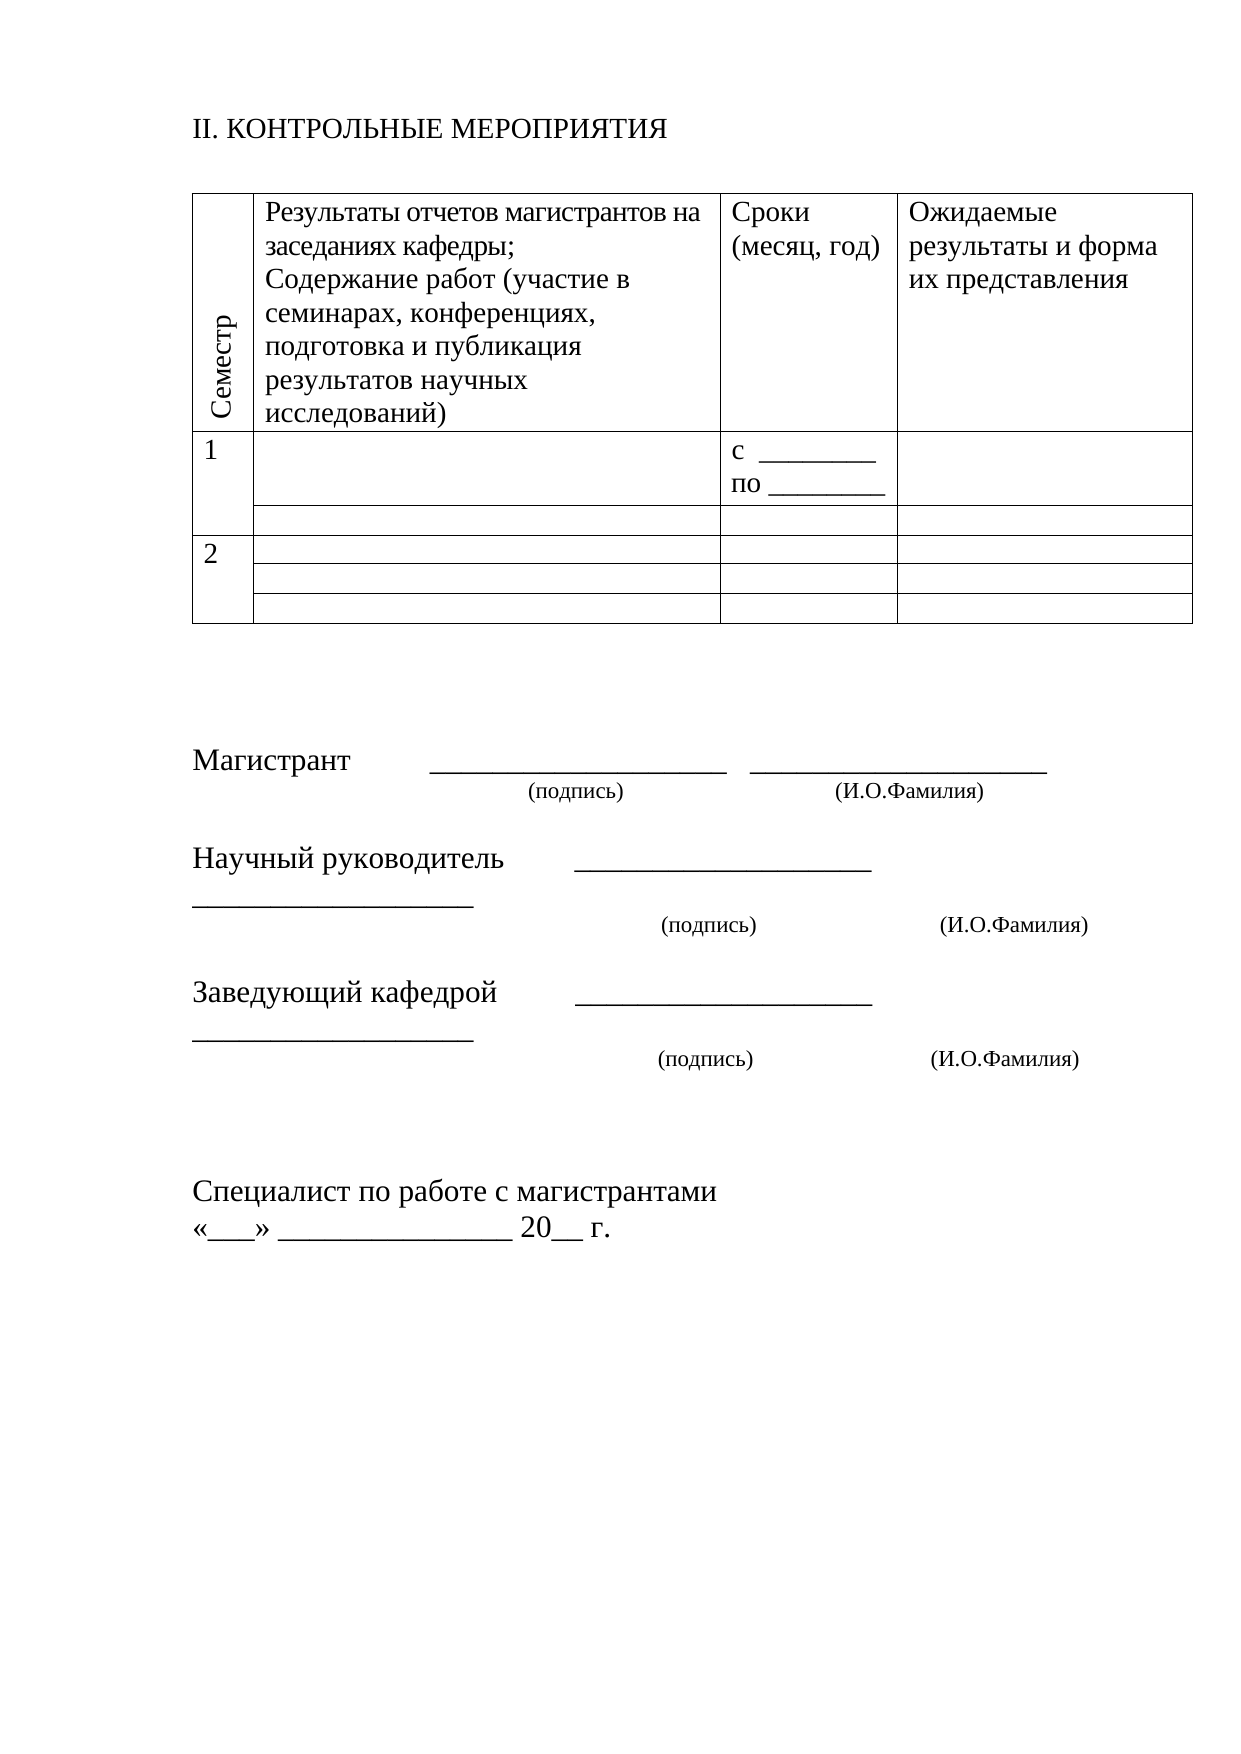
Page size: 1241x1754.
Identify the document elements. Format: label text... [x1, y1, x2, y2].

text Заведующий кафедрой ___________________ __________________ [192, 973, 1152, 1045]
table_header Ожидаемые результаты и форма их представления [898, 194, 1192, 431]
table_cell 2 [193, 536, 253, 623]
table_cell [898, 564, 1192, 593]
table_cell [254, 536, 720, 563]
table_cell [254, 594, 720, 623]
table_cell [898, 594, 1192, 623]
table_cell [254, 432, 720, 504]
table_cell [721, 564, 897, 593]
table_cell [254, 506, 720, 535]
text Научный руководитель ___________________ __________________ [192, 839, 1152, 911]
table_cell [898, 536, 1192, 563]
table_cell [898, 432, 1192, 504]
text Магистрант ___________________ ___________________ [192, 741, 1152, 777]
table_cell 1 [193, 432, 253, 535]
text «___» _______________ 20__ г. [192, 1208, 1152, 1244]
table_header Семестр [193, 194, 253, 431]
text (подпись) (И.О.Фамилия) [192, 777, 1152, 803]
table_cell [721, 536, 897, 563]
text (подпись) (И.О.Фамилия) [177, 1045, 1152, 1072]
table_cell с ________ по ________ [721, 432, 897, 504]
text II. КОНТРОЛЬНЫЕ МЕРОПРИЯТИЯ [177, 118, 1152, 143]
text (подпись) (И.О.Фамилия) [192, 911, 1152, 937]
table_cell [721, 506, 897, 535]
table_header Сроки (месяц, год) [721, 194, 897, 431]
table_cell [898, 506, 1192, 535]
text Специалист по работе с магистрантами [192, 1172, 1152, 1208]
table_cell [721, 594, 897, 623]
table_cell [254, 564, 720, 593]
table_header Результаты отчетов магистрантов на заседаниях кафедры; Содержание работ (участие в семинарах, конференциях, подготовка и публикация результатов научных исследований) [254, 194, 720, 431]
